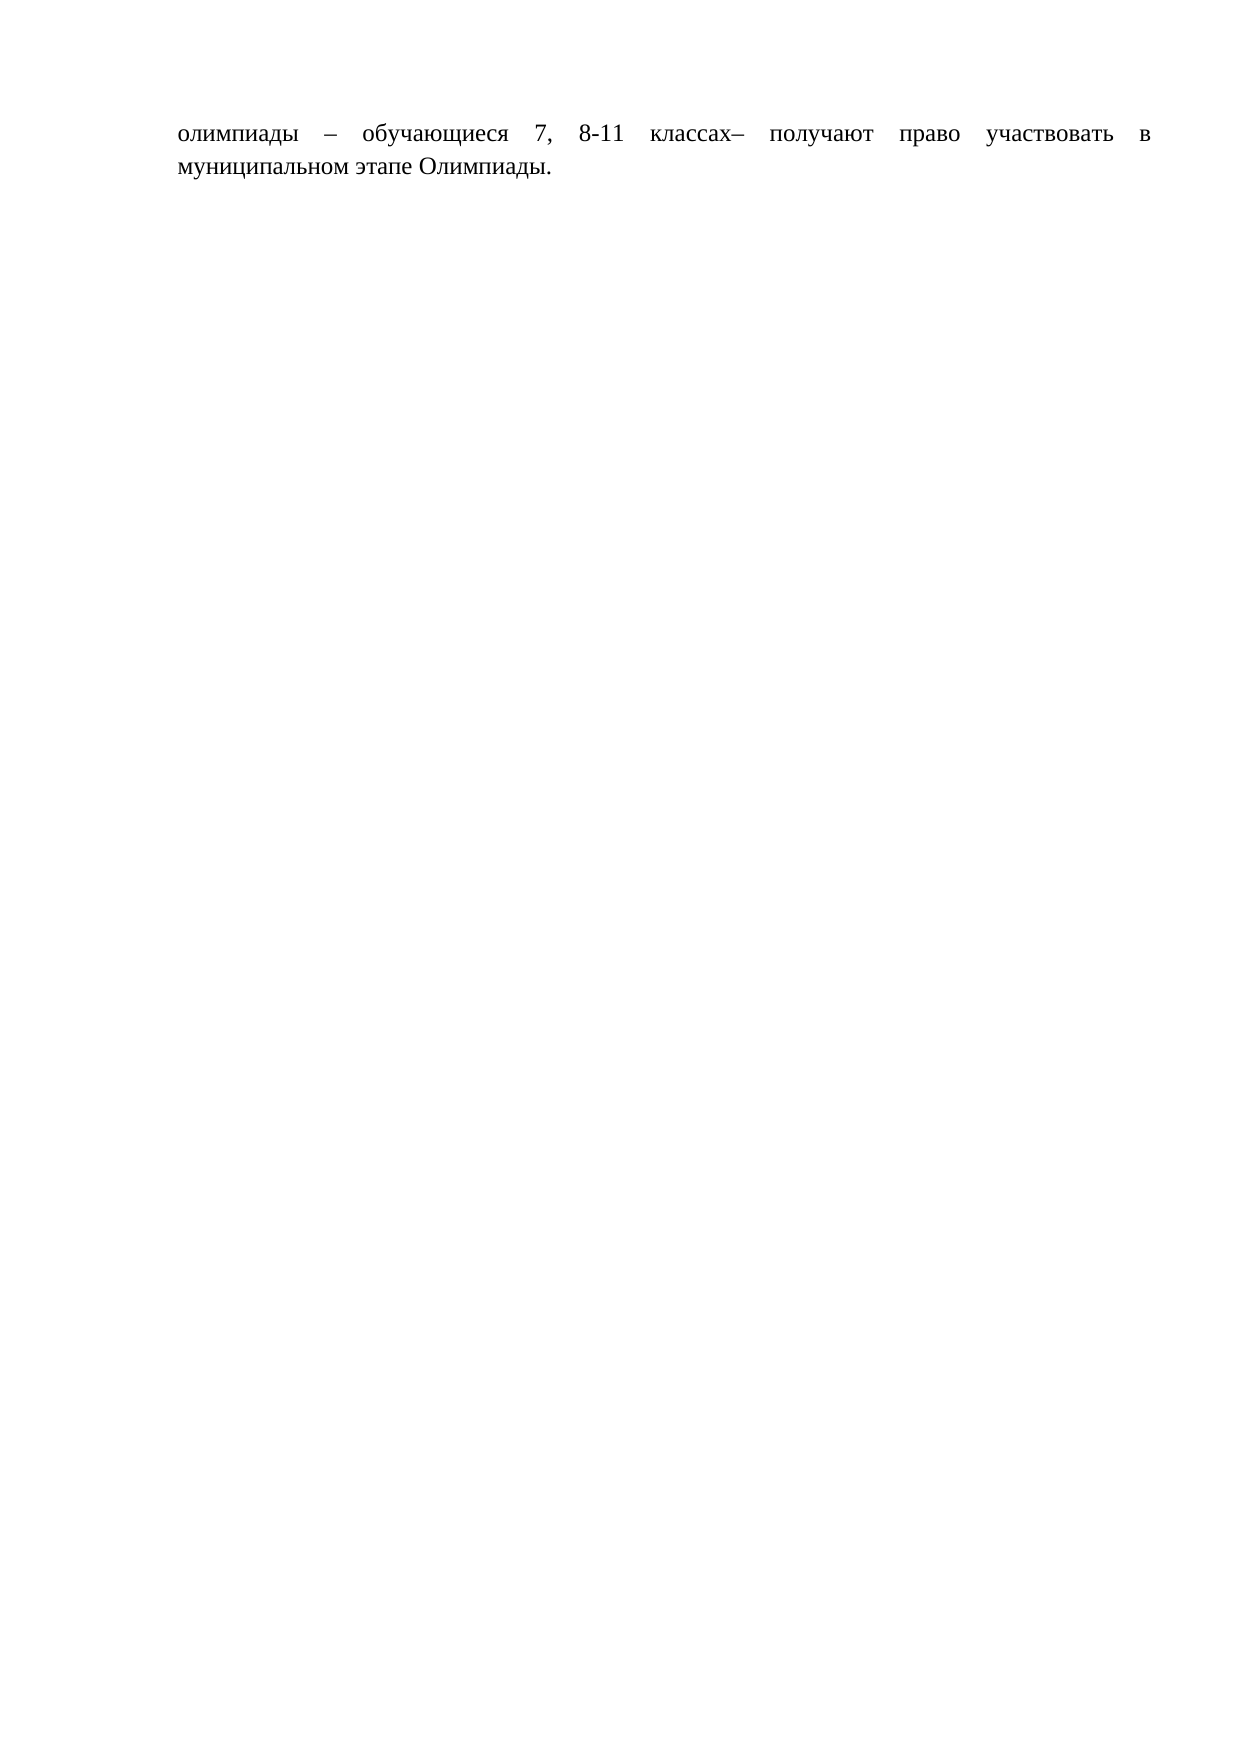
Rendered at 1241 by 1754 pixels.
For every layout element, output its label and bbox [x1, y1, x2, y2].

text [177, 118, 1152, 180]
